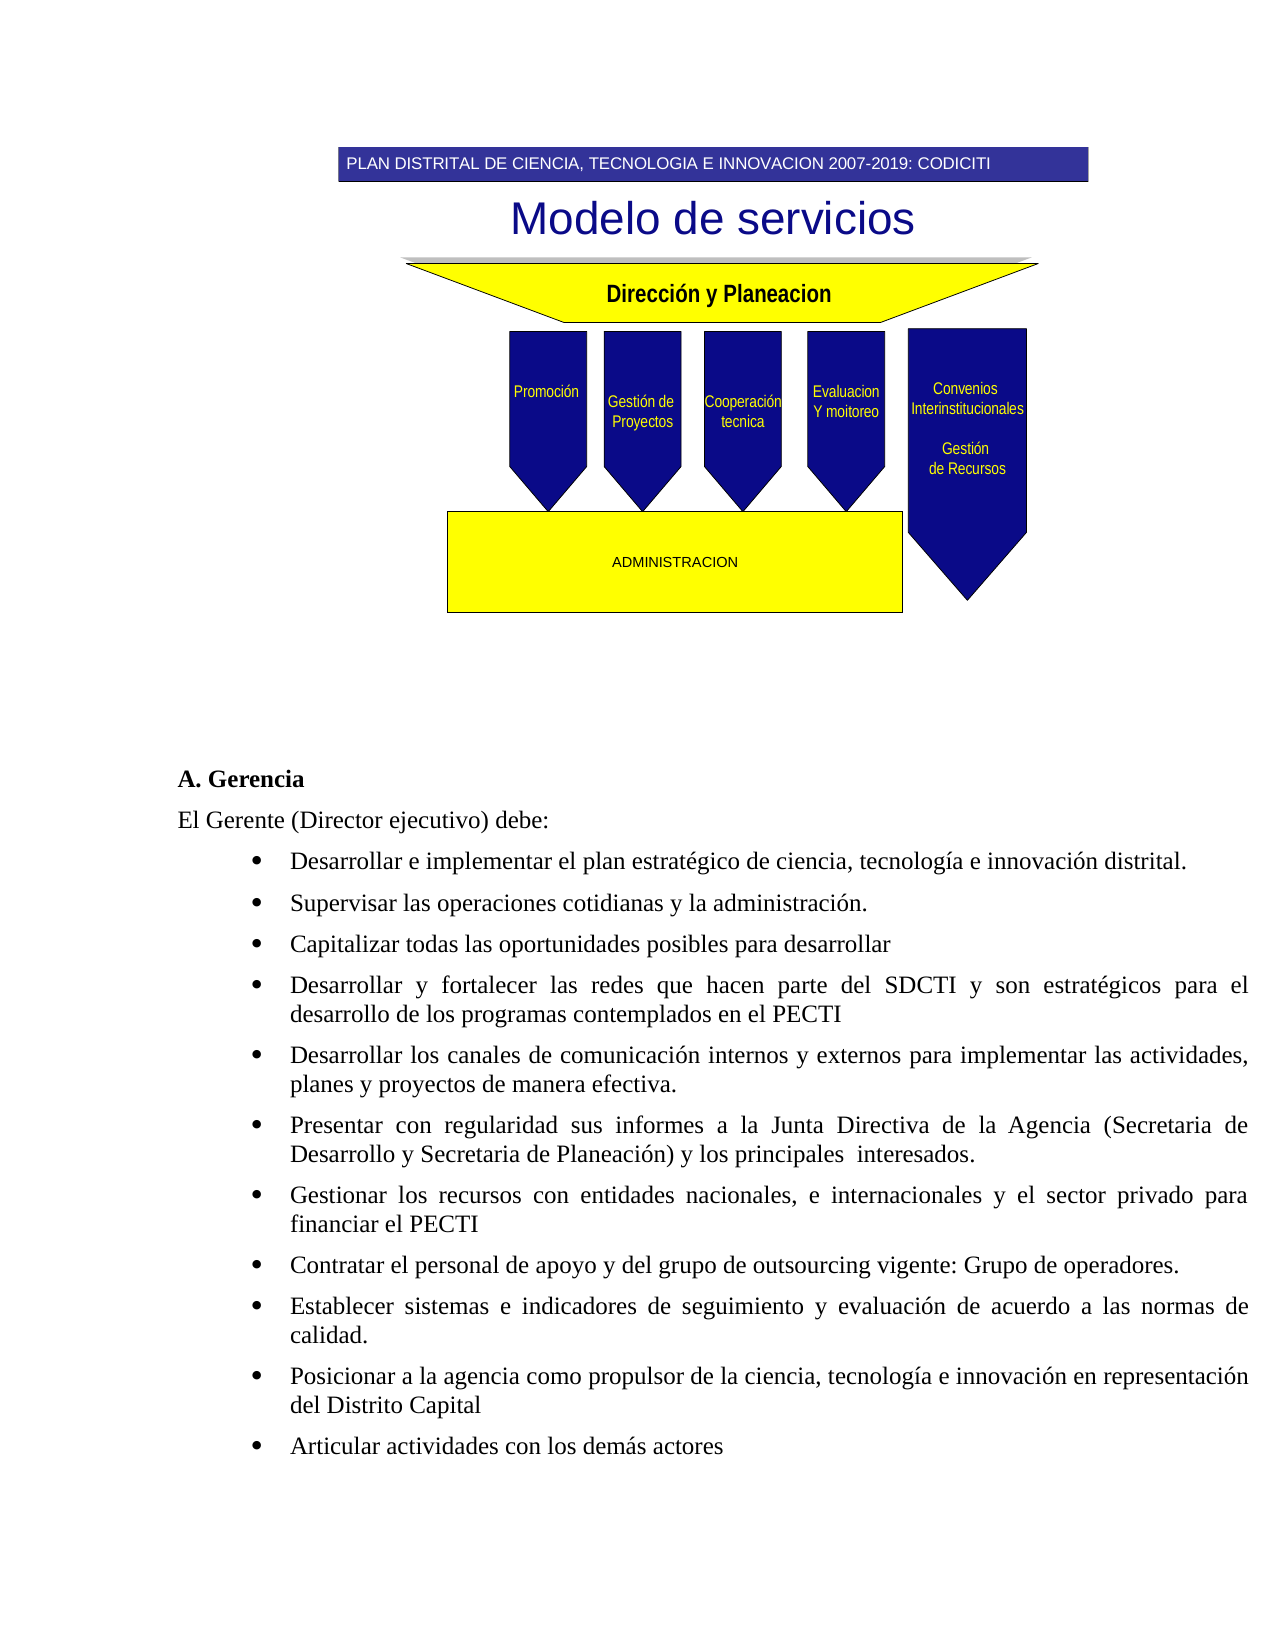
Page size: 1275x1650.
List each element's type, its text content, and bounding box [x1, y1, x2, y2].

text El Gerente (Director ejecutivo) debe: [177, 805, 1249, 834]
list Articular actividades con los demás actores [252, 1431, 1249, 1460]
list Desarrollar los canales de comunicación internos y externos para implementar las actividades, planes y proyectos de manera efectiva. [252, 1040, 1249, 1098]
list Gestionar los recursos con entidades nacionales, e internacionales y el sector privado para financiar el PECTI [252, 1180, 1249, 1238]
list Desarrollar e implementar el plan estratégico de ciencia, tecnología e innovación distrital. [252, 846, 1249, 875]
list Supervisar las operaciones cotidianas y la administración. [252, 888, 1249, 916]
text A. Gerencia [177, 764, 1249, 793]
list Presentar con regularidad sus informes a la Junta Directiva de la Agencia (Secretaria de Desarrollo y Secretaria de Planeación) y los principales interesados. [252, 1110, 1249, 1168]
list Contratar el personal de apoyo y del grupo de outsourcing vigente: Grupo de operadores. [252, 1250, 1249, 1279]
list Posicionar a la agencia como propulsor de la ciencia, tecnología e innovación en representación del Distrito Capital [252, 1361, 1249, 1419]
list Capitalizar todas las oportunidades posibles para desarrollar [252, 929, 1249, 958]
list Desarrollar y fortalecer las redes que hacen parte del SDCTI y son estratégicos para el desarrollo de los programas contemplados en el PECTI [252, 970, 1249, 1028]
list Establecer sistemas e indicadores de seguimiento y evaluación de acuerdo a las normas de calidad. [252, 1291, 1249, 1349]
